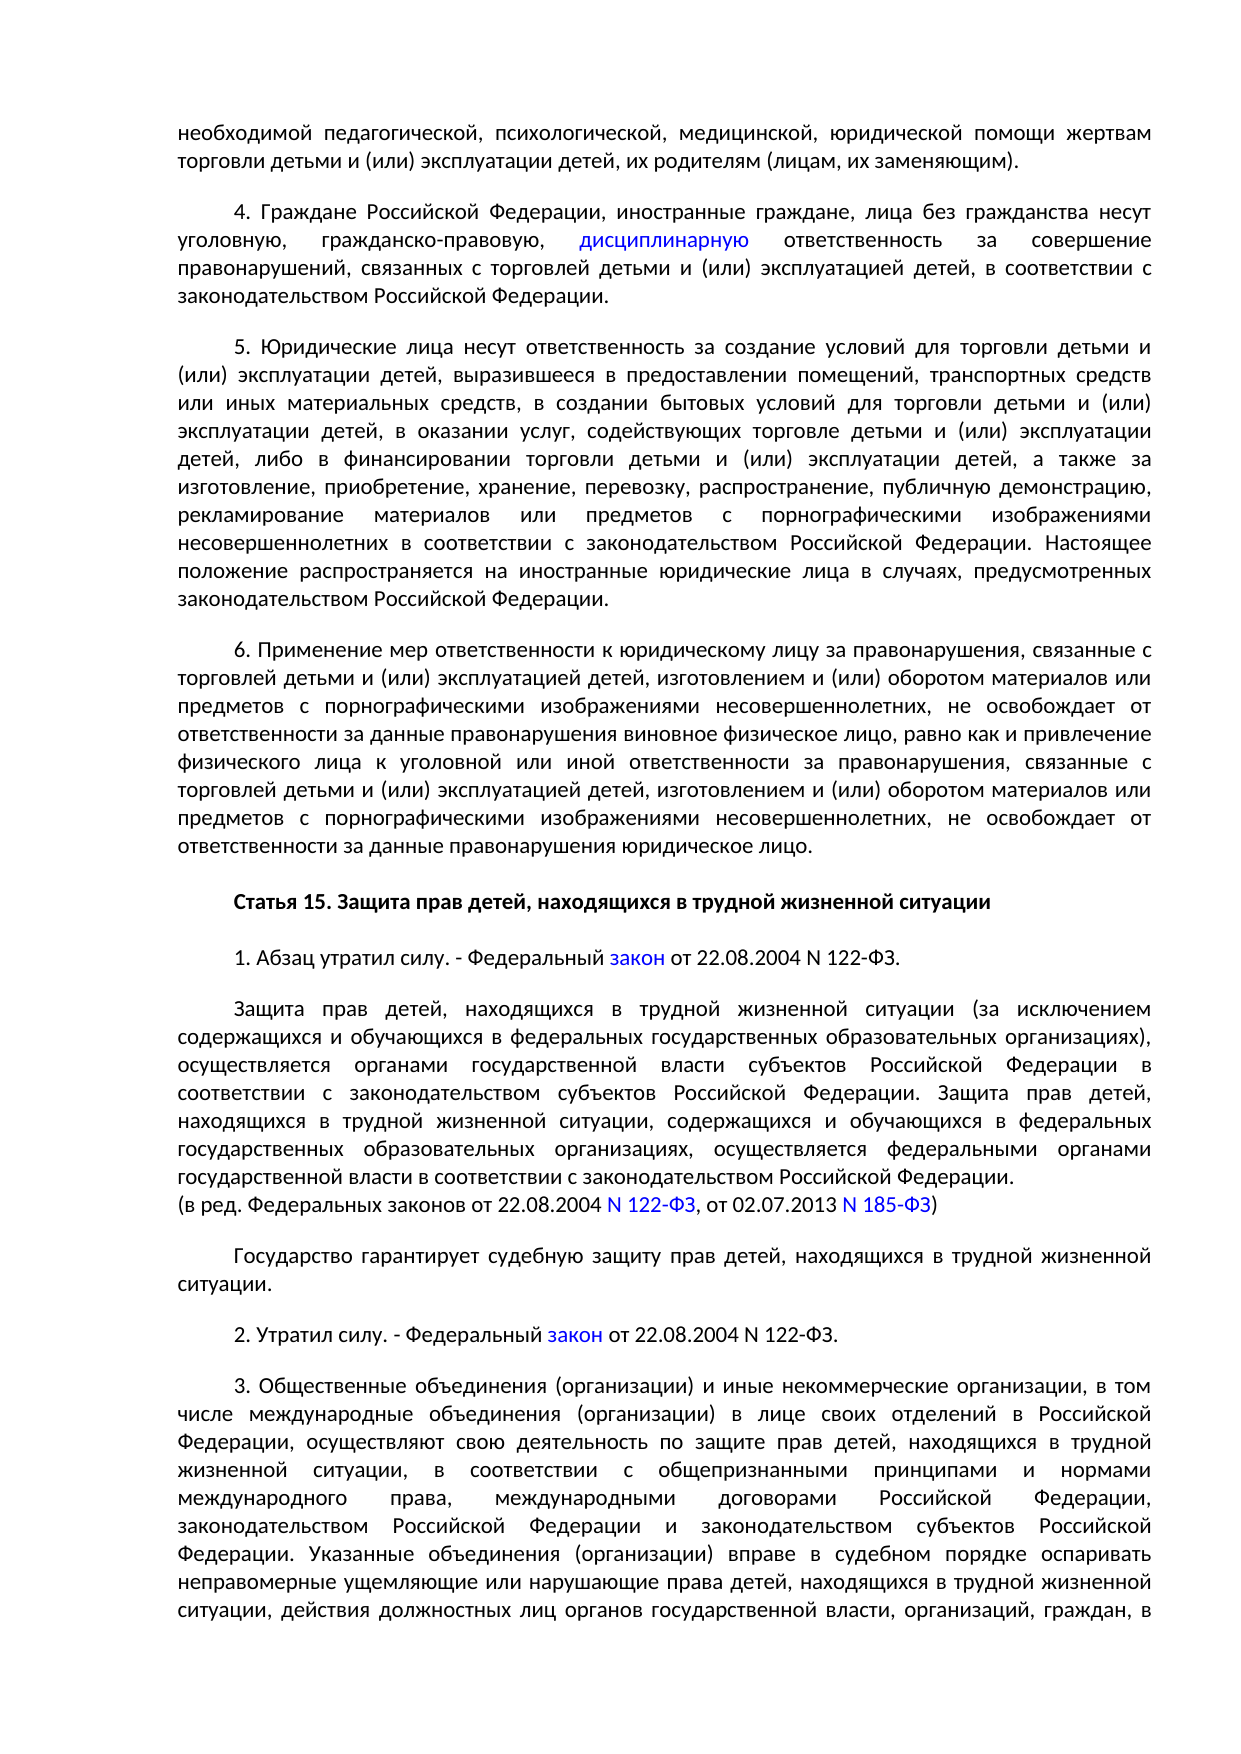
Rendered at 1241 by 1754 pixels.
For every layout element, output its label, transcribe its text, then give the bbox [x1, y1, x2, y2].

text 4. Граждане Российской Федерации, иностранные граждане, лица без гражданства несут уголовную, гражданско-правовую, дисциплинарную ответственность за совершение правонарушений, связанных с торговлей детьми и (или) эксплуатацией детей, в соответствии с законодательством Российской Федерации. [177, 197, 1152, 309]
title Статья 15. Защита прав детей, находящихся в трудной жизненной ситуации [177, 887, 1152, 915]
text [177, 1371, 1152, 1623]
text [177, 118, 1152, 174]
text 6. Применение мер ответственности к юридическому лицу за правонарушения, связанные с торговлей детьми и (или) эксплуатацией детей, изготовлением и (или) оборотом материалов или предметов с порнографическими изображениями несовершеннолетних, не освобождает от ответственности за данные правонарушения виновное физическое лицо, равно как и привлечение физического лица к уголовной или иной ответственности за правонарушения, связанные с торговлей детьми и (или) эксплуатацией детей, изготовлением и (или) оборотом материалов или предметов с порнографическими изображениями несовершеннолетних, не освобождает от ответственности за данные правонарушения юридическое лицо. [177, 635, 1152, 859]
text 1. Абзац утратил силу. - Федеральный закон от 22.08.2004 N 122-ФЗ. [177, 943, 1152, 971]
text Государство гарантирует судебную защиту прав детей, находящихся в трудной жизненной ситуации. [177, 1241, 1152, 1297]
text 5. Юридические лица несут ответственность за создание условий для торговли детьми и (или) эксплуатации детей, выразившееся в предоставлении помещений, транспортных средств или иных материальных средств, в создании бытовых условий для торговли детьми и (или) эксплуатации детей, в оказании услуг, содействующих торговле детьми и (или) эксплуатации детей, либо в финансировании торговли детьми и (или) эксплуатации детей, а также за изготовление, приобретение, хранение, перевозку, распространение, публичную демонстрацию, рекламирование материалов или предметов с порнографическими изображениями несовершеннолетних в соответствии с законодательством Российской Федерации. Настоящее положение распространяется на иностранные юридические лица в случаях, предусмотренных законодательством Российской Федерации. [177, 332, 1152, 612]
text (в ред. Федеральных законов от 22.08.2004 N 122-ФЗ, от 02.07.2013 N 185-ФЗ) [177, 1191, 1152, 1218]
text 2. Утратил силу. - Федеральный закон от 22.08.2004 N 122-ФЗ. [177, 1320, 1152, 1348]
text Защита прав детей, находящихся в трудной жизненной ситуации (за исключением содержащихся и обучающихся в федеральных государственных образовательных организациях), осуществляется органами государственной власти субъектов Российской Федерации в соответствии с законодательством субъектов Российской Федерации. Защита прав детей, находящихся в трудной жизненной ситуации, содержащихся и обучающихся в федеральных государственных образовательных организациях, осуществляется федеральными органами государственной власти в соответствии с законодательством Российской Федерации. [177, 994, 1152, 1191]
